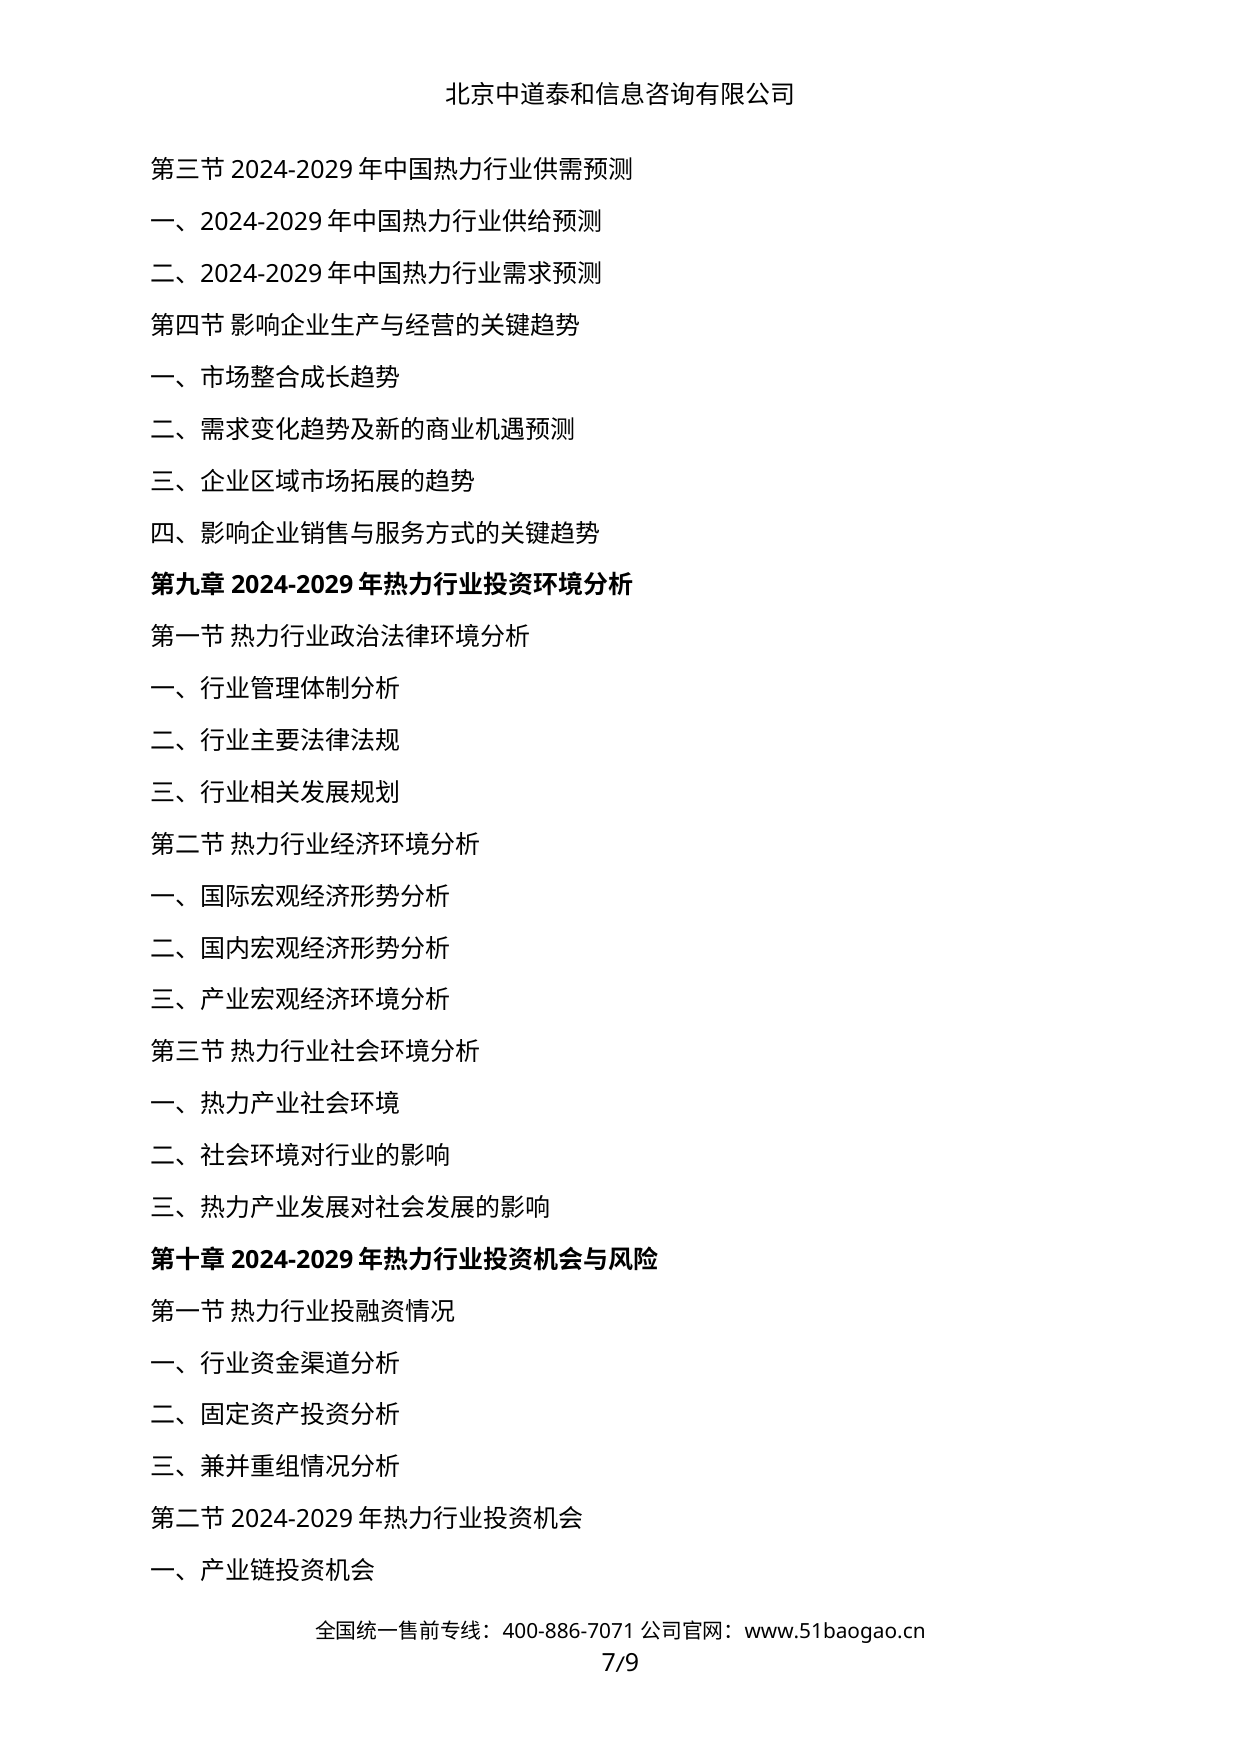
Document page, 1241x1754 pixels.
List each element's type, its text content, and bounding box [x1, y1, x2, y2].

text 三、企业区域市场拓展的趋势 [150, 461, 1090, 497]
text 第二节 热力行业经济环境分析 [150, 824, 1090, 861]
text 一、热力产业社会环境 [150, 1084, 1090, 1120]
text 一、行业管理体制分析 [150, 669, 1090, 705]
text 二、行业主要法律法规 [150, 721, 1090, 757]
text 第十章 2024-2029年热力行业投资机会与风险 [150, 1239, 1090, 1276]
text 二、国内宏观经济形势分析 [150, 928, 1090, 964]
text 二、需求变化趋势及新的商业机遇预测 [150, 409, 1090, 446]
text 一、2024-2029年中国热力行业供给预测 [150, 202, 1090, 238]
text 三、行业相关发展规划 [150, 772, 1090, 809]
text 第二节 2024-2029年热力行业投资机会 [150, 1499, 1090, 1535]
text 第一节 热力行业投融资情况 [150, 1291, 1090, 1327]
text 二、2024-2029年中国热力行业需求预测 [150, 254, 1090, 290]
text 二、固定资产投资分析 [150, 1395, 1090, 1431]
text 三、兼并重组情况分析 [150, 1447, 1090, 1483]
text 一、行业资金渠道分析 [150, 1343, 1090, 1379]
text 二、社会环境对行业的影响 [150, 1136, 1090, 1172]
text 一、国际宏观经济形势分析 [150, 876, 1090, 912]
text 三、产业宏观经济环境分析 [150, 980, 1090, 1016]
text 第三节 2024-2029年中国热力行业供需预测 [150, 150, 1090, 186]
text 第一节 热力行业政治法律环境分析 [150, 617, 1090, 653]
text 第四节 影响企业生产与经营的关键趋势 [150, 306, 1090, 342]
text 第九章 2024-2029年热力行业投资环境分析 [150, 565, 1090, 601]
text 一、产业链投资机会 [150, 1551, 1090, 1587]
text 三、热力产业发展对社会发展的影响 [150, 1187, 1090, 1224]
text 第三节 热力行业社会环境分析 [150, 1032, 1090, 1068]
text 四、影响企业销售与服务方式的关键趋势 [150, 513, 1090, 549]
text 一、市场整合成长趋势 [150, 357, 1090, 394]
